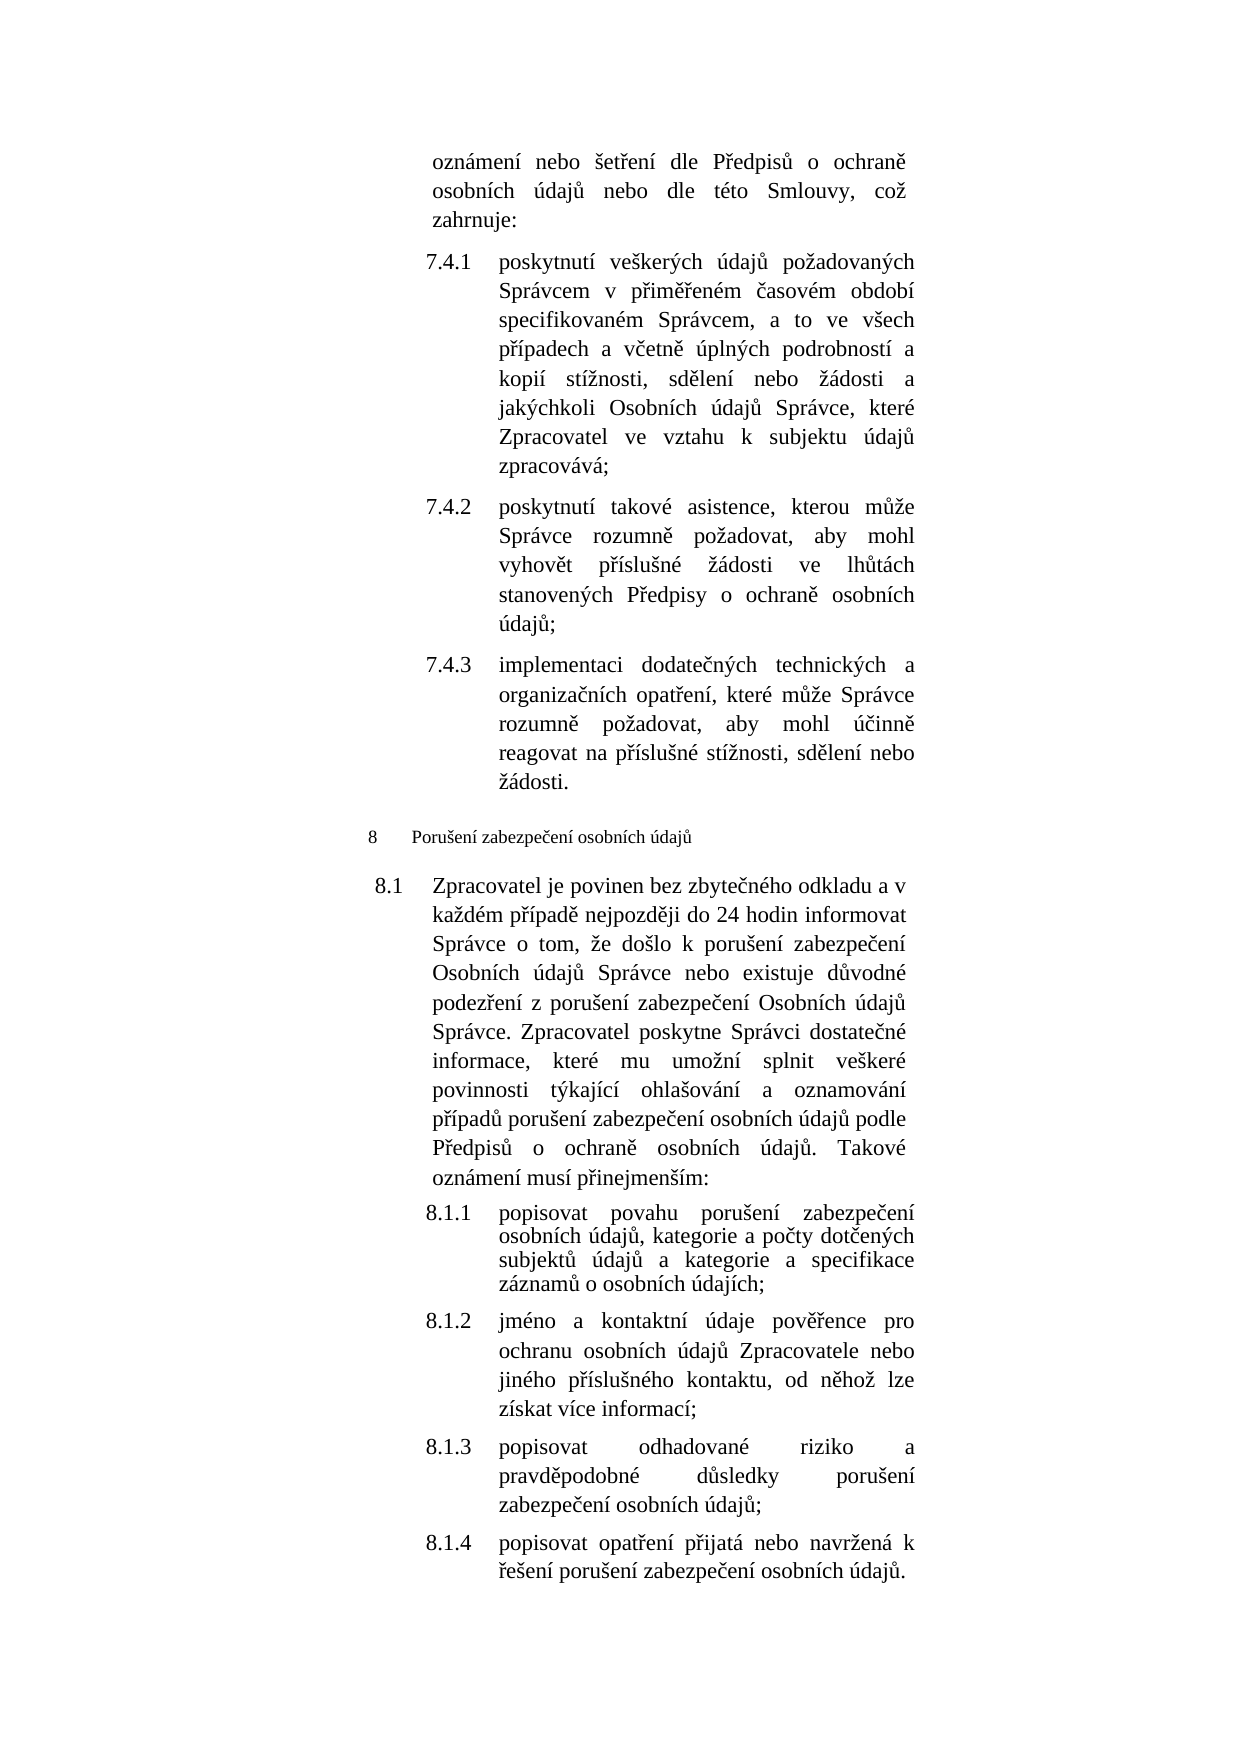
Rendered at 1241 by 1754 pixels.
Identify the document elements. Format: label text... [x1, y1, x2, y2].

list poskytnutí takové asistence, kterou může Správce rozumně požadovat, aby mohl vyhovět příslušné žádosti ve lhůtách stanovených Předpisy o ochraně osobních údajů; [426, 493, 915, 636]
list jméno a kontaktní údaje pověřence pro ochranu osobních údajů Zpracovatele nebo jiného příslušného kontaktu, od něhož lze získat více informací; [426, 1308, 915, 1421]
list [374, 148, 907, 232]
list popisovat odhadované riziko a pravděpodobné důsledky porušení zabezpečení osobních údajů; [426, 1433, 915, 1518]
list Zpracovatel je povinen bez zbytečného odkladu a v každém případě nejpozději do 24 hodin informovat Správce o tom, že došlo k porušení zabezpečení Osobních údajů Správce nebo existuje důvodné podezření z porušení zabezpečení Osobních údajů Správce. Zpracovatel poskytne Správci dostatečné informace, které mu umožní splnit veškeré povinnosti týkající ohlašování a oznamování případů porušení zabezpečení osobních údajů podle Předpisů o ochraně osobních údajů. Takové oznámení musí přinejmenším: [374, 872, 907, 1190]
list popisovat povahu porušení zabezpečení osobních údajů, kategorie a počty dotčených subjektů údajů a kategorie a specifikace záznamů o osobních údajích; [426, 1201, 915, 1296]
list poskytnutí veškerých údajů požadovaných Správcem v přiměřeném časovém období specifikovaném Správcem, a to ve všech případech a včetně úplných podrobností a kopií stížnosti, sdělení nebo žádosti a jakýchkoli Osobních údajů Správce, které Zpracovatel ve vztahu k subjektu údajů zpracovává; [426, 248, 915, 478]
list implementaci dodatečných technických a organizačních opatření, které může Správce rozumně požadovat, aby mohl účinně reagovat na příslušné stížnosti, sdělení nebo žádosti. [426, 652, 915, 794]
list Porušení zabezpečení osobních údajů [368, 826, 917, 848]
list popisovat opatření přijatá nebo navržená k řešení porušení zabezpečení osobních údajů. [426, 1529, 915, 1584]
